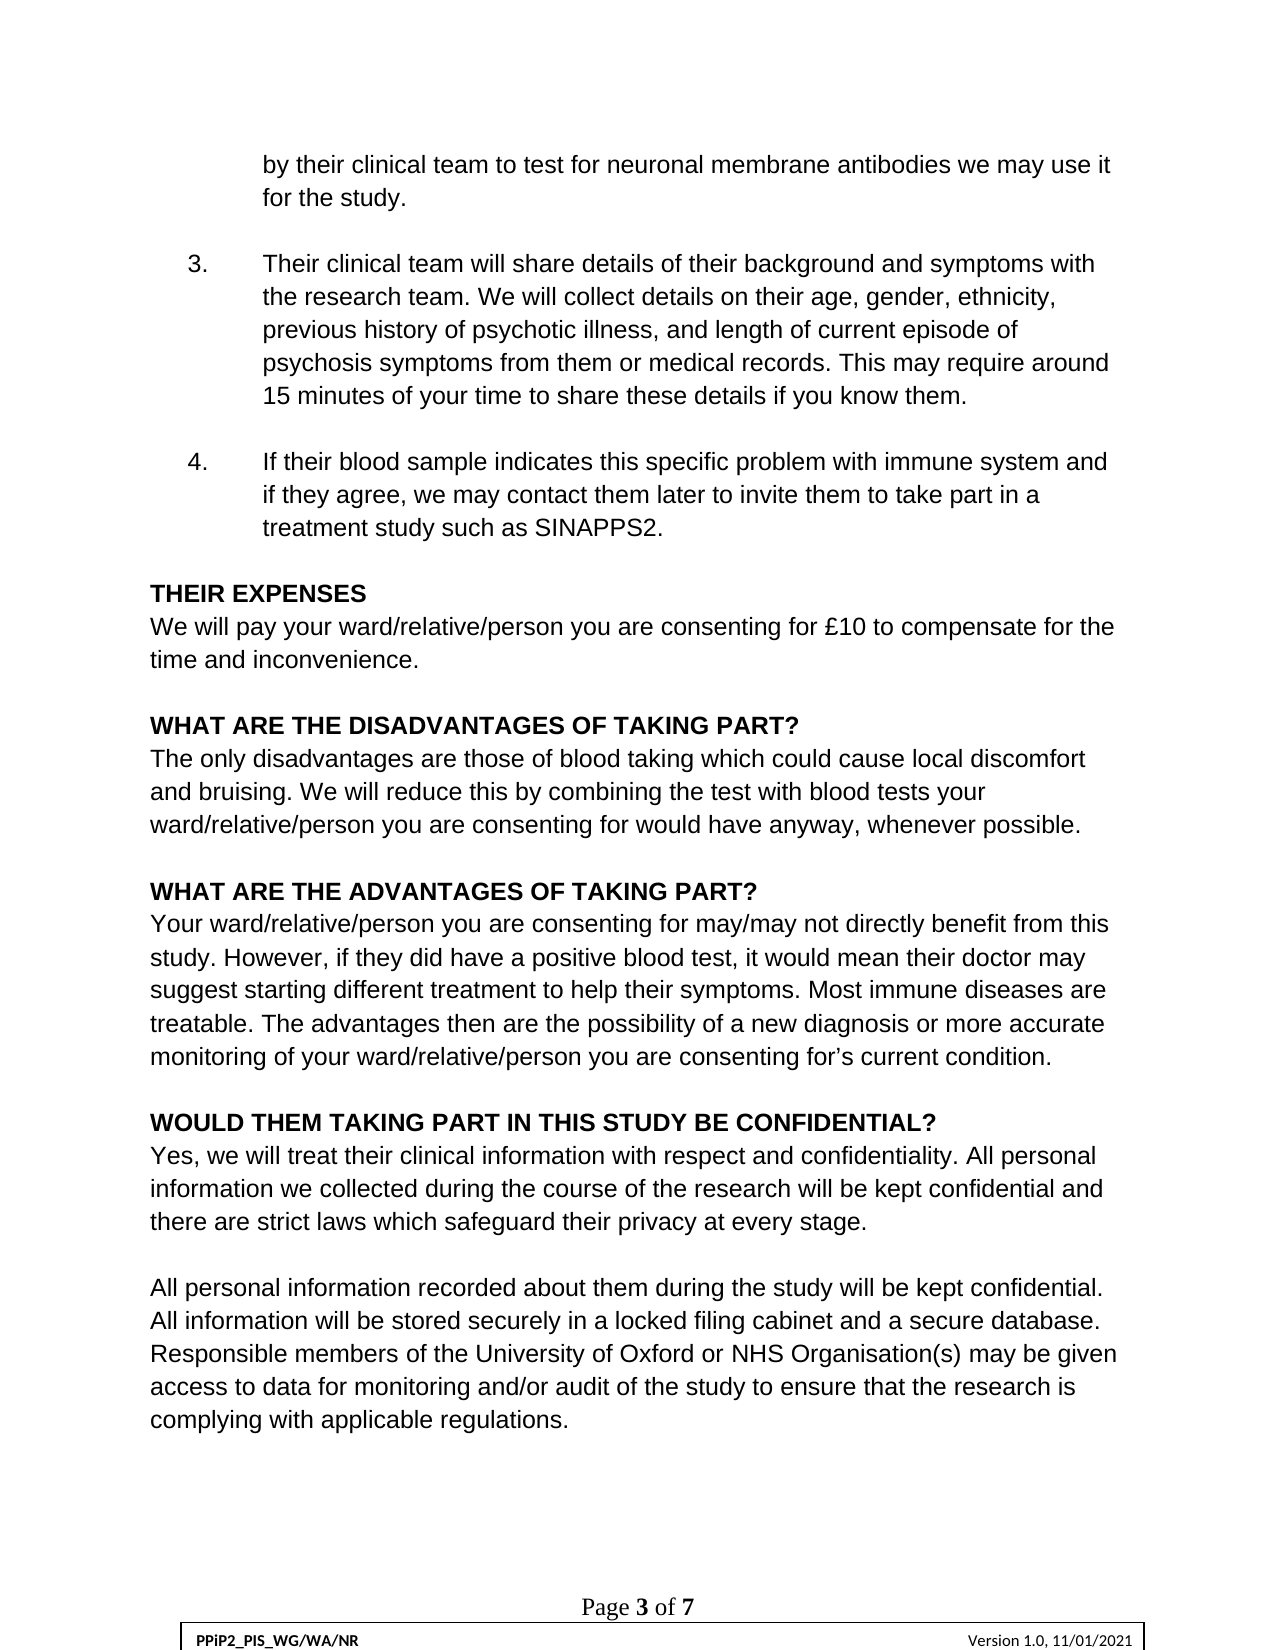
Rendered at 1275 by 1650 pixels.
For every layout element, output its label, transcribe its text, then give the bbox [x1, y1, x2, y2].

text Yes, we will treat their clinical information with respect and confidentiality. All personal information we collected during the course of the research will be kept confidential and there are strict laws which safeguard their privacy at every stage. [150, 1141, 1125, 1235]
text All personal information recorded about them during the study will be kept confidential. All information will be stored securely in a locked filing cabinet and a secure database. Responsible members of the University of Oxford or NHS Organisation(s) may be given access to data for monitoring and/or audit of the study to ensure that the research is complying with applicable regulations. [150, 1273, 1125, 1433]
list Their clinical team will share details of their background and symptoms with the research team. We will collect details on their age, gender, ethnicity, previous history of psychotic illness, and length of current episode of psychosis symptoms from them or medical records. This may require around 15 minutes of your time to share these details if you know them. [187, 249, 1125, 410]
text The only disadvantages are those of blood taking which could cause local discomfort and bruising. We will reduce this by combining the test with blood tests your ward/relative/person you are consenting for would have anyway, whenever possible. [150, 744, 1125, 839]
text We will pay your ward/relative/person you are consenting for £10 to compensate for the time and inconvenience. [150, 612, 1125, 674]
text WHAT ARE THE ADVANTAGES OF TAKING PART? [150, 876, 1125, 905]
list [187, 150, 1125, 212]
text Your ward/relative/person you are consenting for may/may not directly benefit from this study. However, if they did have a positive blood test, it would mean their doctor may suggest starting different treatment to help their symptoms. Most immune diseases are treatable. The advantages then are the possibility of a new diagnosis or more accurate monitoring of your ward/relative/person you are consenting for’s current condition. [150, 909, 1125, 1070]
text THEIR EXPENSES [150, 579, 1125, 608]
list If their blood sample indicates this specific problem with immune system and if they agree, we may contact them later to invite them to take part in a treatment study such as SINAPPS2. [187, 447, 1125, 542]
text WHAT ARE THE DISADVANTAGES OF TAKING PART? [150, 711, 1125, 740]
text WOULD THEM TAKING PART IN THIS STUDY BE CONFIDENTIAL? [150, 1108, 1125, 1136]
